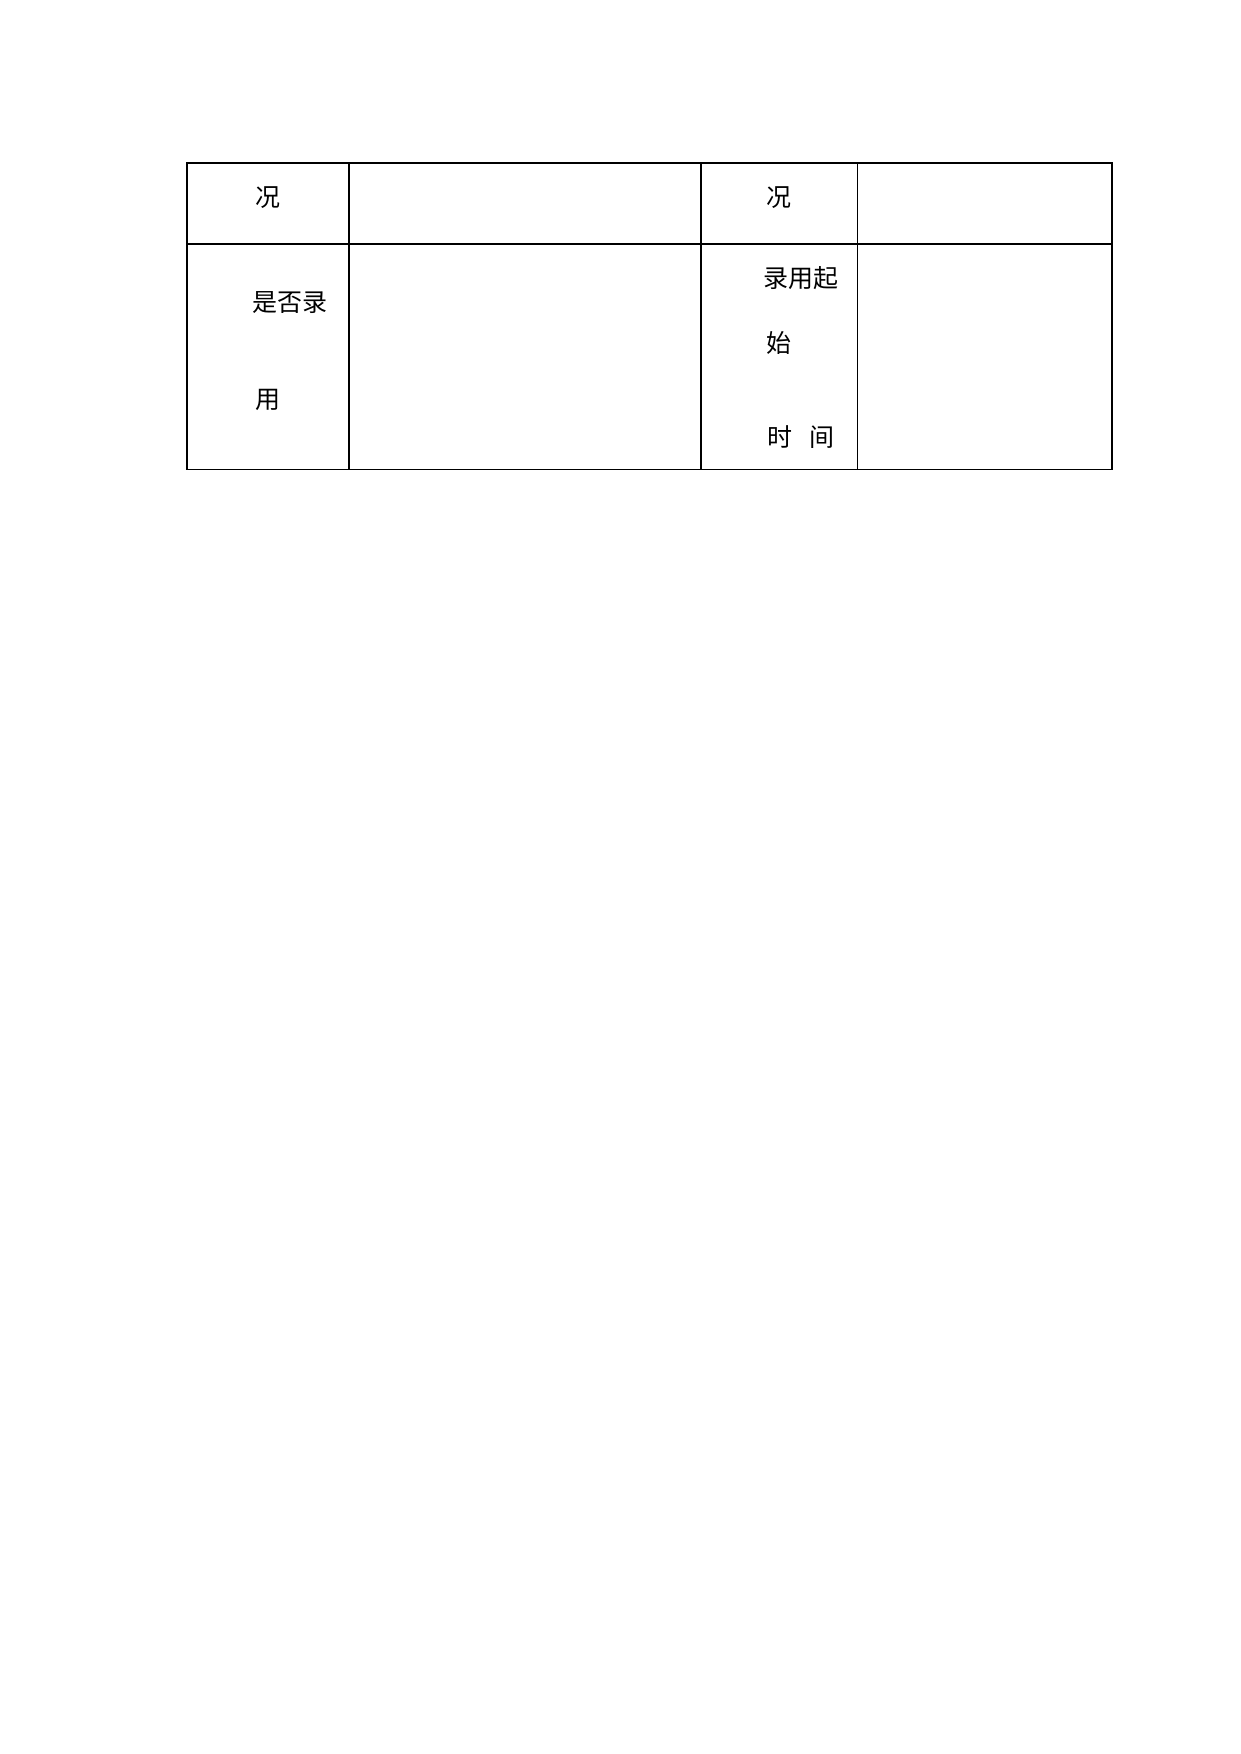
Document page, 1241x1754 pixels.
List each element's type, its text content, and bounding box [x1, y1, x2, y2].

table_cell 政审情况 [702, 164, 857, 243]
table_cell [350, 245, 700, 468]
table_cell [858, 245, 1111, 468]
table_cell 是否录用 [188, 245, 348, 468]
table_cell [350, 164, 700, 243]
table_cell 体检情况 [188, 164, 348, 243]
table_cell [858, 164, 1111, 243]
table_cell 录用起始 时 间 [702, 245, 857, 468]
